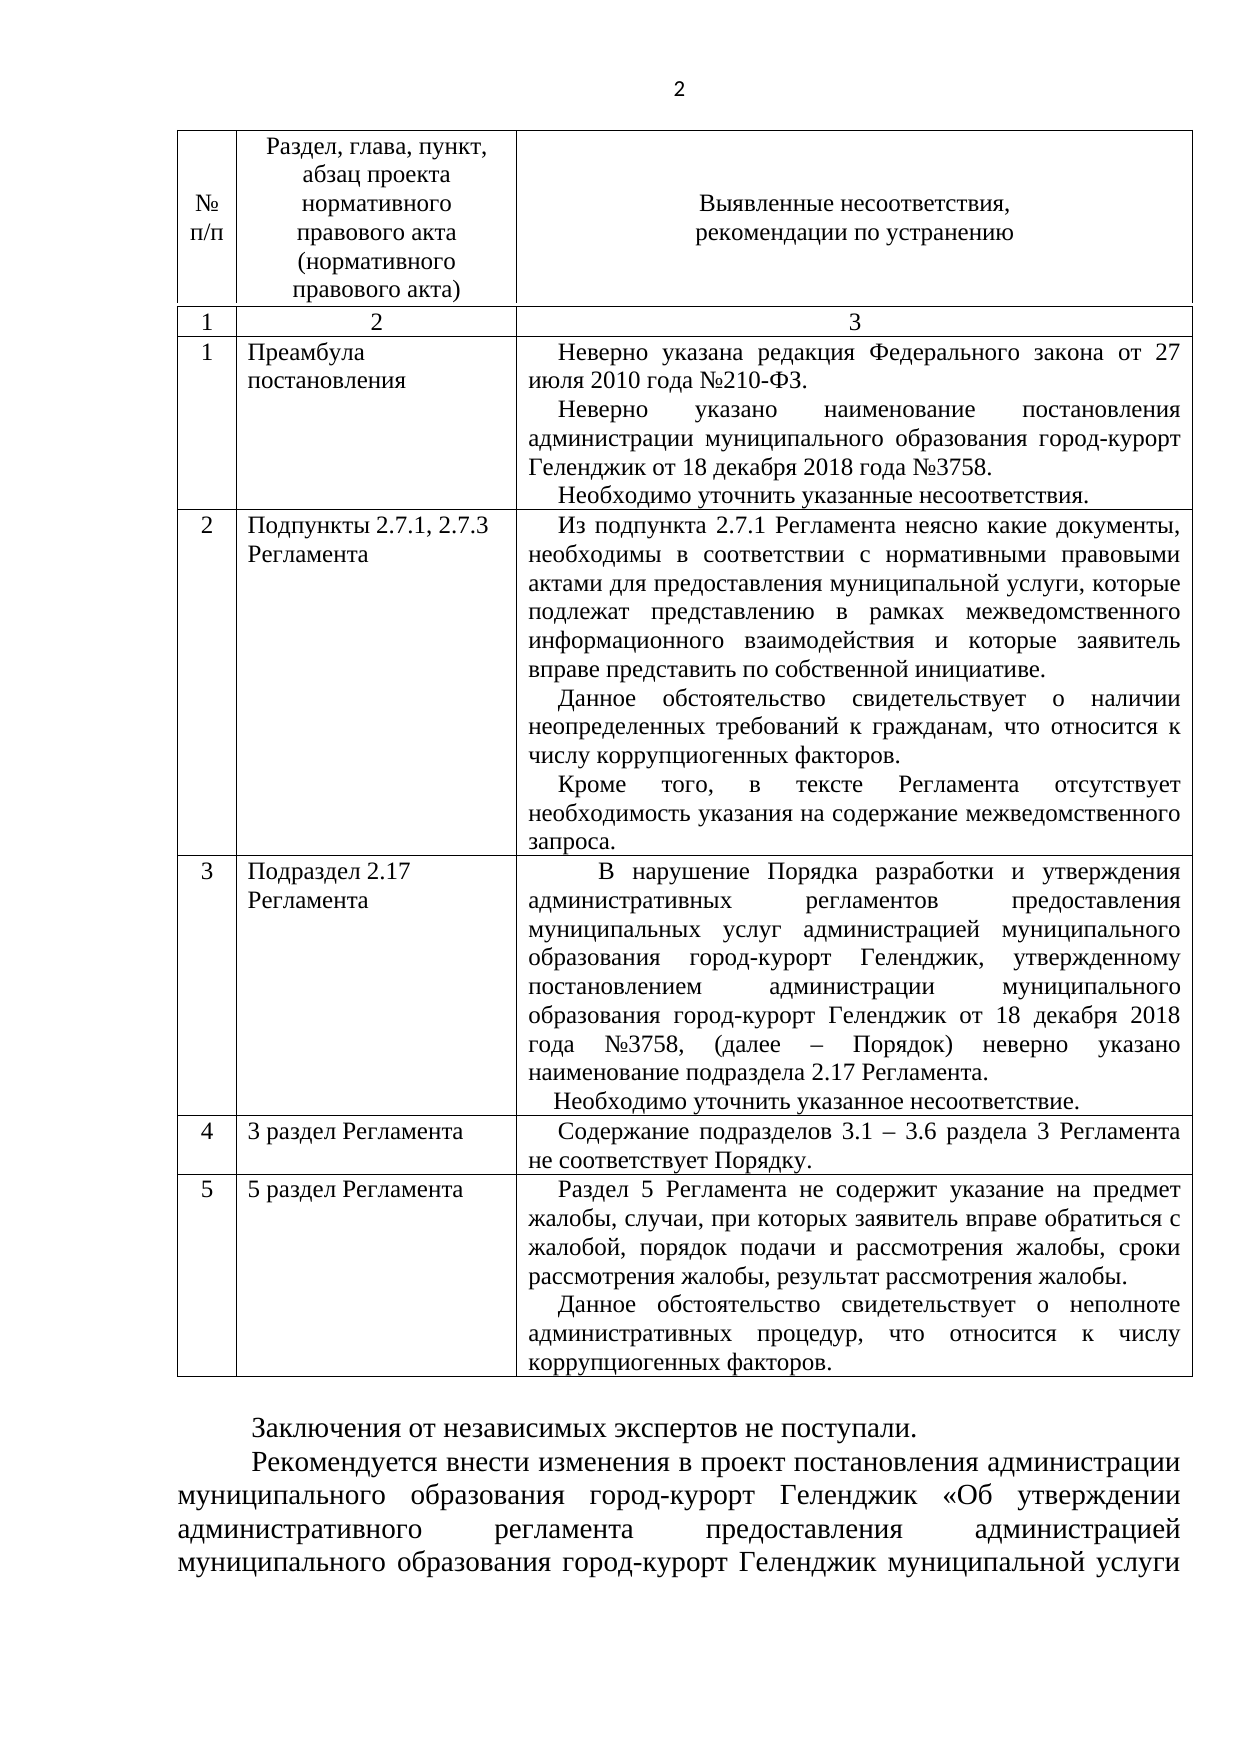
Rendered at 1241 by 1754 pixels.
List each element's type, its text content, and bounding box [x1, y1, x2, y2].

table_header № п/п [178, 131, 236, 303]
table_header Выявленные несоответствия, рекомендации по устранению [517, 131, 1192, 303]
table_header 2 [237, 307, 516, 336]
table_cell 3 [178, 856, 236, 1115]
table_header 1 [178, 307, 236, 336]
table_cell Из подпункта 2.7.1 Регламента неясно какие документы, необходимы в соответствии с нормативными правовыми актами для предоставления муниципальной услуги, которые подлежат представлению в рамках межведомственного информационного взаимодействия и которые заявитель вправе представить по собственной инициативе. Данное обстоятельство свидетельствует о наличии неопределенных требований к гражданам, что относится к числу коррупциогенных факторов. Кроме того, в тексте Регламента отсутствует необходимость указания на содержание межведомственного запроса. [517, 510, 1192, 855]
table_cell Преамбула постановления [237, 337, 516, 509]
table_cell Неверно указана редакция Федерального закона от 27 июля 2010 года №210-ФЗ. Неверно указано наименование постановления администрации муниципального образования город-курорт Геленджик от 18 декабря 2018 года №3758. Необходимо уточнить указанные несоответствия. [517, 337, 1192, 509]
table_cell Содержание подразделов 3.1 – 3.6 раздела 3 Регламента не соответствует Порядку. [517, 1116, 1192, 1173]
table_header 3 [517, 307, 1192, 336]
table_cell Подпункты 2.7.1, 2.7.3 Регламента [237, 510, 516, 855]
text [177, 1444, 1181, 1578]
table_cell 4 [178, 1116, 236, 1173]
table_cell Раздел 5 Регламента не содержит указание на предмет жалобы, случаи, при которых заявитель вправе обратиться с жалобой, порядок подачи и рассмотрения жалобы, сроки рассмотрения жалобы, результат рассмотрения жалобы. Данное обстоятельство свидетельствует о неполноте административных процедур, что относится к числу коррупциогенных факторов. [517, 1175, 1192, 1376]
table_cell 3 раздел Регламента [237, 1116, 516, 1173]
table_cell Подраздел 2.17 Регламента [237, 856, 516, 1115]
text Заключения от независимых экспертов не поступали. [177, 1410, 1181, 1444]
table_cell 1 [178, 337, 236, 509]
table_header Раздел, глава, пункт, абзац проекта нормативного правового акта (нормативного правового акта) [237, 131, 516, 303]
table_cell 2 [178, 510, 236, 855]
table_cell 5 раздел Регламента [237, 1175, 516, 1376]
table_cell 5 [178, 1175, 236, 1376]
table_cell В нарушение Порядка разработки и утверждения административных регламентов предоставления муниципальных услуг администрацией муниципального образования город-курорт Геленджик, утвержденному постановлением администрации муниципального образования город-курорт Геленджик от 18 декабря 2018 года №3758, (далее – Порядок) неверно указано наименование подраздела 2.17 Регламента. Необходимо уточнить указанное несоответствие. [517, 856, 1192, 1115]
